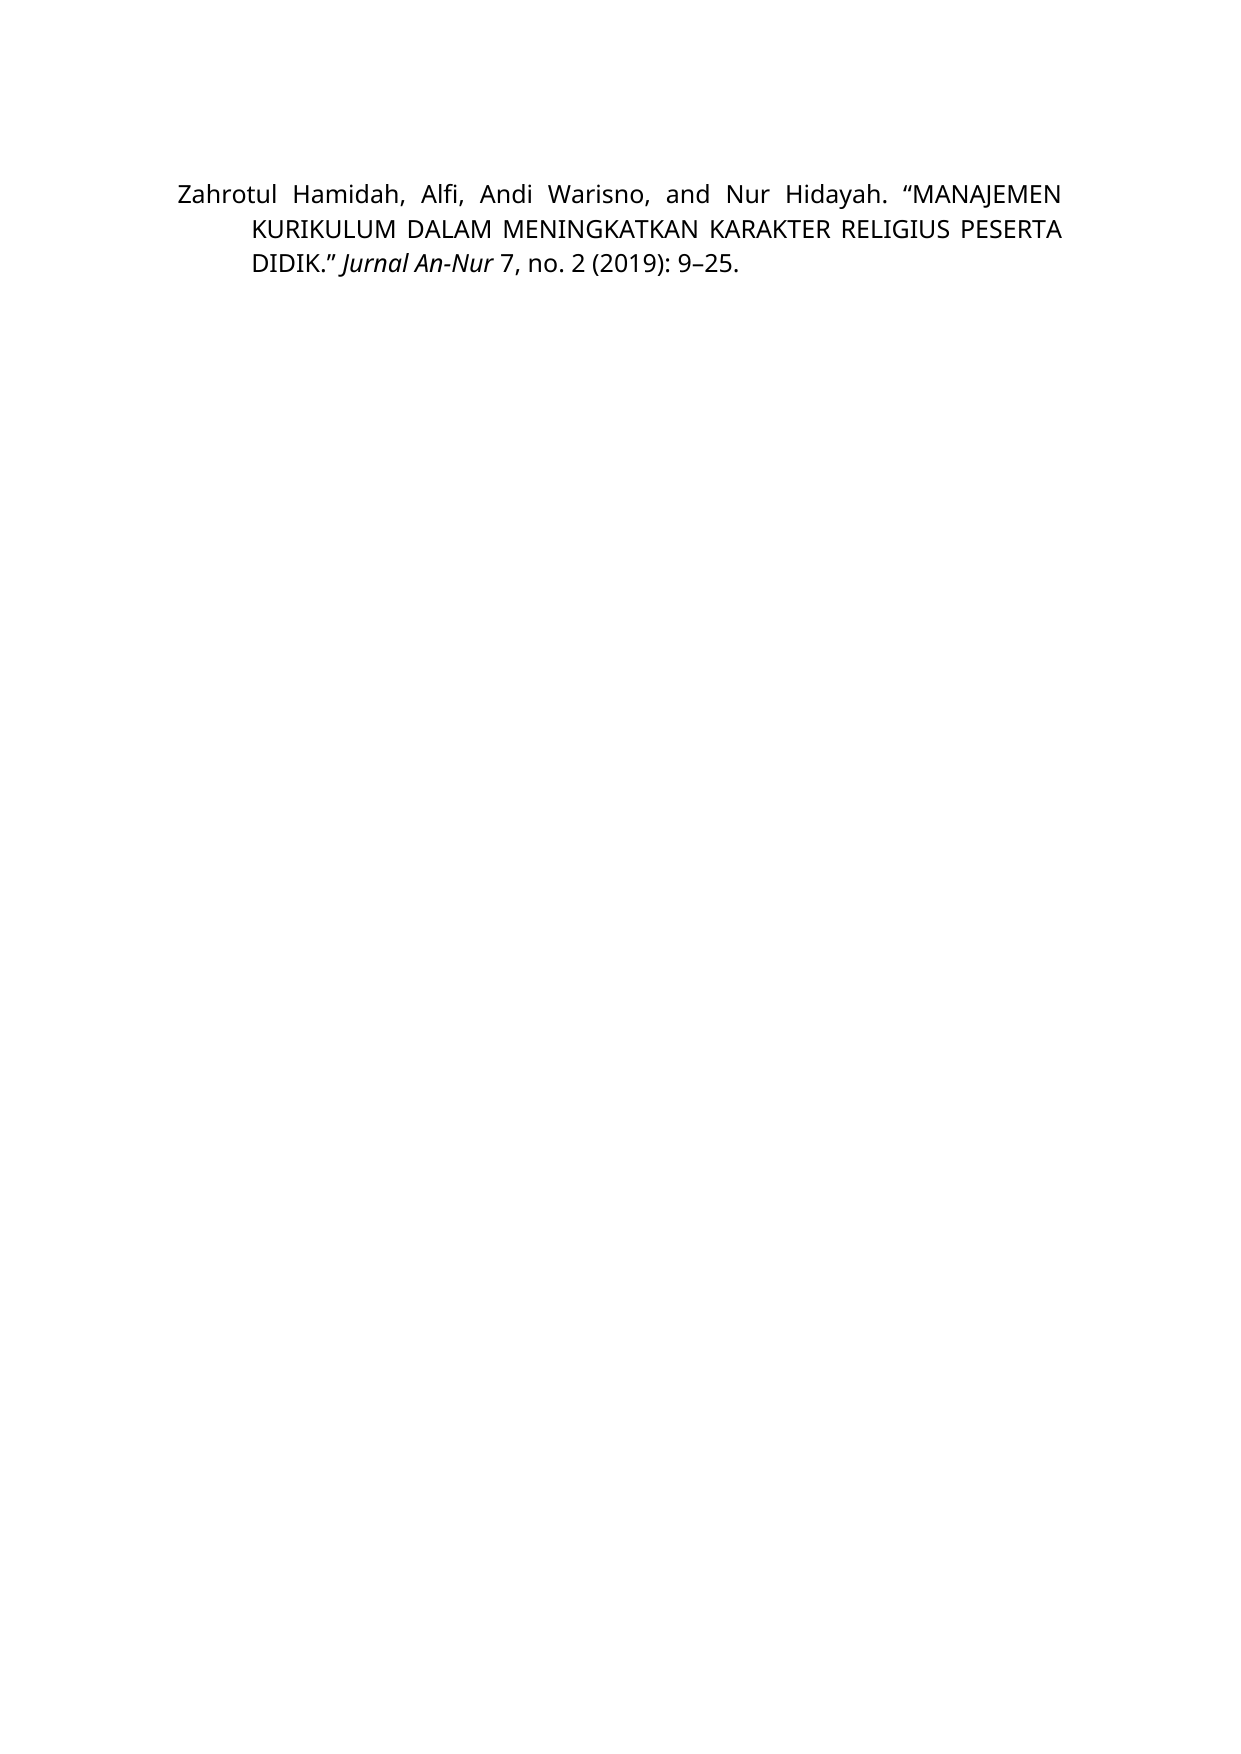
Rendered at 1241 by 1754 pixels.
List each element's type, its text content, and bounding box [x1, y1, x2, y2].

text Zahrotul Hamidah, Alfi, Andi Warisno, and Nur Hidayah. “MANAJEMEN KURIKULUM DALAM MENINGKATKAN KARAKTER RELIGIUS PESERTA DIDIK.” Jurnal An-Nur 7, no. 2 (2019): 9–25. [177, 177, 1063, 279]
